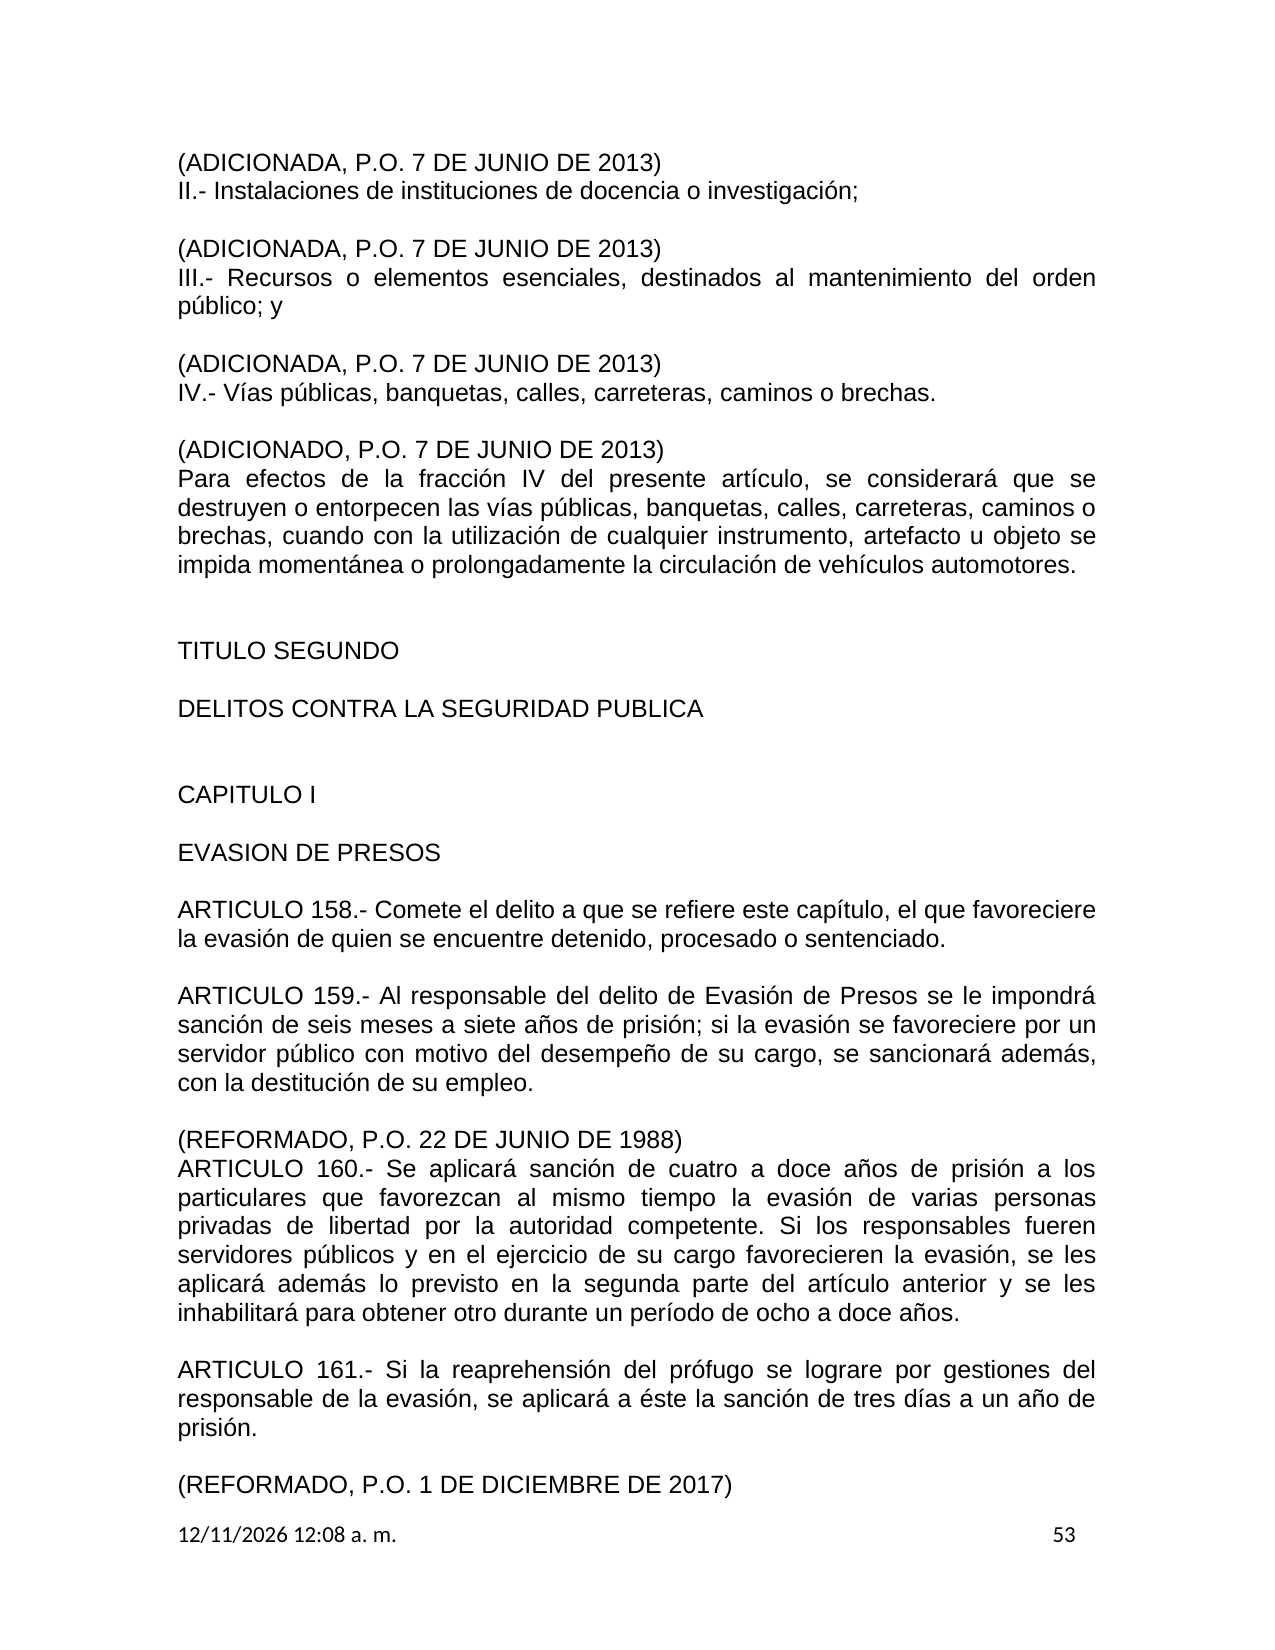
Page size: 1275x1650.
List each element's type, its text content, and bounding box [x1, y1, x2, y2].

text III.- Recursos o elementos esenciales, destinados al mantenimiento del orden público; y [177, 263, 1098, 320]
text (ADICIONADA, P.O. 7 DE JUNIO DE 2013) [177, 148, 1098, 176]
text ARTICULO 161.- Si la reaprehensión del prófugo se lograre por gestiones del responsable de la evasión, se aplicará a éste la sanción de tres días a un año de prisión. [177, 1355, 1098, 1441]
text (ADICIONADO, P.O. 7 DE JUNIO DE 2013) [177, 435, 1098, 464]
text II.- Instalaciones de instituciones de docencia o investigación; [177, 176, 1098, 205]
text TITULO SEGUNDO [177, 636, 1098, 665]
text CAPITULO I [177, 780, 1098, 809]
text (REFORMADO, P.O. 1 DE DICIEMBRE DE 2017) [177, 1470, 1098, 1499]
text (ADICIONADA, P.O. 7 DE JUNIO DE 2013) [177, 234, 1098, 263]
text Para efectos de la fracción IV del presente artículo, se considerará que se destruyen o entorpecen las vías públicas, banquetas, calles, carreteras, caminos o brechas, cuando con la utilización de cualquier instrumento, artefacto u objeto se impida momentánea o prolongadamente la circulación de vehículos automotores. [177, 464, 1098, 579]
text (ADICIONADA, P.O. 7 DE JUNIO DE 2013) [177, 349, 1098, 378]
text EVASION DE PRESOS [177, 838, 1098, 866]
text ARTICULO 159.- Al responsable del delito de Evasión de Presos se le impondrá sanción de seis meses a siete años de prisión; si la evasión se favoreciere por un servidor público con motivo del desempeño de su cargo, se sancionará además, con la destitución de su empleo. [177, 981, 1098, 1096]
text IV.- Vías públicas, banquetas, calles, carreteras, caminos o brechas. [177, 378, 1098, 406]
text (REFORMADO, P.O. 22 DE JUNIO DE 1988) [177, 1125, 1098, 1154]
text ARTICULO 160.- Se aplicará sanción de cuatro a doce años de prisión a los particulares que favorezcan al mismo tiempo la evasión de varias personas privadas de libertad por la autoridad competente. Si los responsables fueren servidores públicos y en el ejercicio de su cargo favorecieren la evasión, se les aplicará además lo previsto en la segunda parte del artículo anterior y se les inhabilitará para obtener otro durante un período de ocho a doce años. [177, 1154, 1098, 1326]
text DELITOS CONTRA LA SEGURIDAD PUBLICA [177, 694, 1098, 723]
text ARTICULO 158.- Comete el delito a que se refiere este capítulo, el que favoreciere la evasión de quien se encuentre detenido, procesado o sentenciado. [177, 895, 1098, 953]
